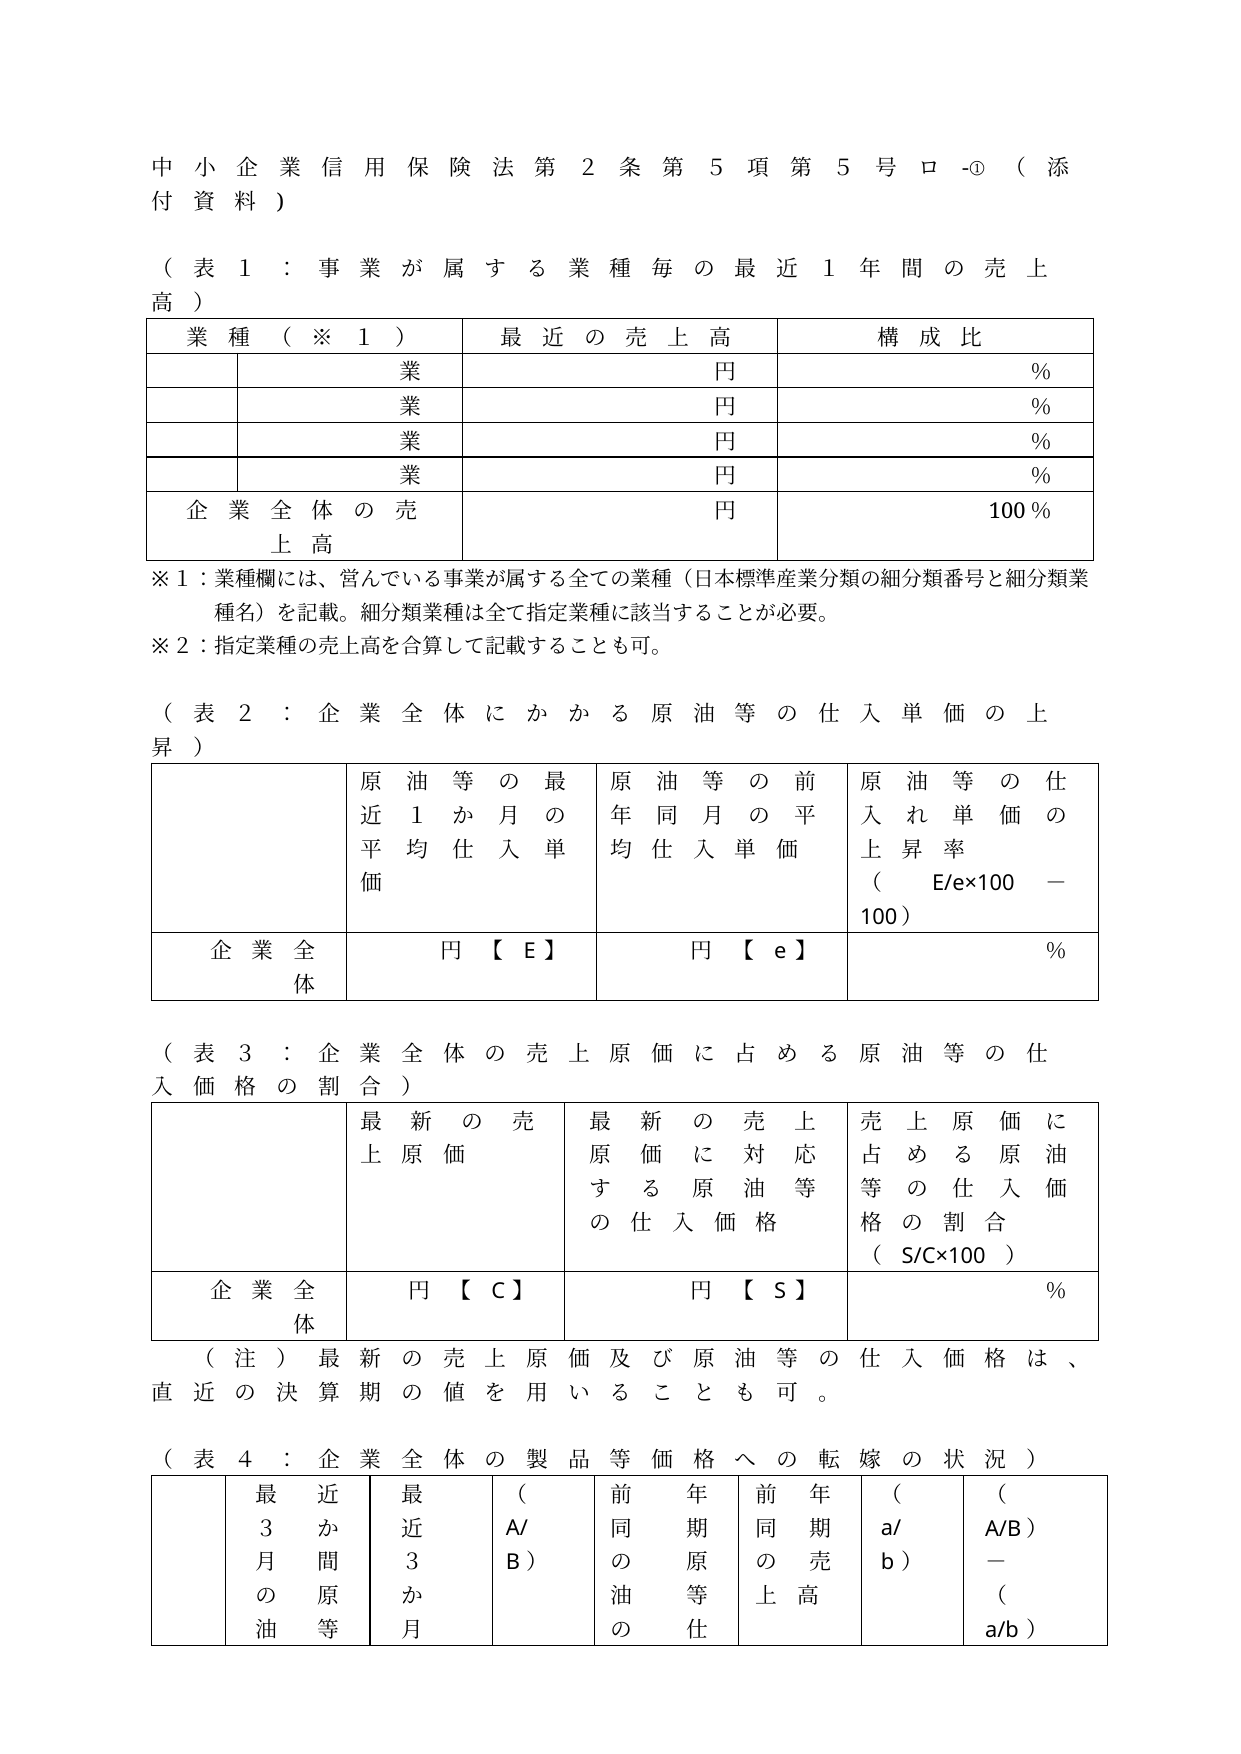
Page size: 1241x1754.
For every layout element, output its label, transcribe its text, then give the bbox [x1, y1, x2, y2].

text （注）最新の売上原価及び原油等の仕入価格は、直近の決算期の値を用いることも可。 [151, 1341, 1089, 1408]
table_cell 円 [463, 388, 777, 422]
table_header 前年同期の売上高 [739, 1476, 861, 1644]
table_cell ％ [848, 1272, 1098, 1339]
table_cell 円 [463, 354, 777, 387]
table_cell 円【S】 [565, 1272, 847, 1339]
table_cell 円【e】 [597, 933, 847, 1000]
table_cell [147, 354, 237, 387]
table_cell ％ [778, 388, 1093, 422]
table_header 売上原価に占める原油等の仕入価格の割合 （S/C×100） [848, 1103, 1098, 1271]
table_cell 円【C】 [347, 1272, 564, 1339]
table_cell ％ [848, 933, 1098, 1000]
table_cell [147, 423, 237, 456]
text （表４：企業全体の製品等価格への転嫁の状況） [151, 1442, 1089, 1475]
table_header 原油等の前年同月の平均仕入単価 [597, 764, 847, 932]
table_cell 企業全体の売上高 [147, 492, 462, 559]
table_header 原油等の仕入れ単価の上昇率 （E/e×100－100） [848, 764, 1098, 932]
table_cell 業 [238, 388, 462, 422]
table_cell 企業全体 [152, 1272, 346, 1339]
table_cell 円【E】 [347, 933, 596, 1000]
table_cell 業 [238, 423, 462, 456]
table_cell 企業全体 [152, 933, 346, 1000]
table_header 最近３か月間の原油等の仕入価格 [226, 1476, 369, 1644]
table_header （A/B） [493, 1476, 594, 1644]
text ※１：業種欄には、営んでいる事業が属する全ての業種（日本標準産業分類の細分類番号と細分類業種名）を記載。細分類業種は全て指定業種に該当することが必要。 [151, 561, 1089, 628]
table_cell ％ [778, 354, 1093, 387]
table_header 前年同期の原油等の仕入価格 [595, 1476, 738, 1644]
text ※２：指定業種の売上高を合算して記載することも可。 [151, 628, 1089, 661]
table_cell 業 [238, 458, 462, 491]
table_header [152, 1476, 225, 1644]
table_cell ％ [778, 423, 1093, 456]
text （表１：事業が属する業種毎の最近１年間の売上高） [151, 250, 1089, 318]
table_header 最近３か月間の売上高 [371, 1476, 492, 1644]
table_header 最新の売上原価に対応する原油等の仕入価格 [565, 1103, 847, 1271]
table_cell 100％ [778, 492, 1093, 559]
text （表３：企業全体の売上原価に占める原油等の仕入価格の割合） [151, 1035, 1089, 1102]
table_header 原油等の最近１か月の平均仕入単価 [347, 764, 596, 932]
table_cell 業 [238, 354, 462, 387]
table_header 最新の売上原価 [347, 1103, 564, 1271]
table_header [152, 1103, 346, 1271]
table_header 構成比 [778, 319, 1093, 352]
text 中小企業信用保険法第２条第５項第５号ロ-①（添付資料) [151, 149, 1089, 217]
table_header [152, 764, 346, 932]
table_cell 円 [463, 458, 777, 491]
table_cell 円 [463, 423, 777, 456]
table_header 最近の売上高 [463, 319, 777, 352]
table_header 業種（※１） [147, 319, 462, 352]
table_cell 円 [463, 492, 777, 559]
table_header （A/B） －（a/b） ＝P [964, 1476, 1107, 1644]
text （表２：企業全体にかかる原油等の仕入単価の上昇） [151, 695, 1089, 762]
table_header （a/b） [862, 1476, 963, 1644]
table_cell [147, 458, 237, 491]
table_cell ％ [778, 458, 1093, 491]
table_cell [147, 388, 237, 422]
